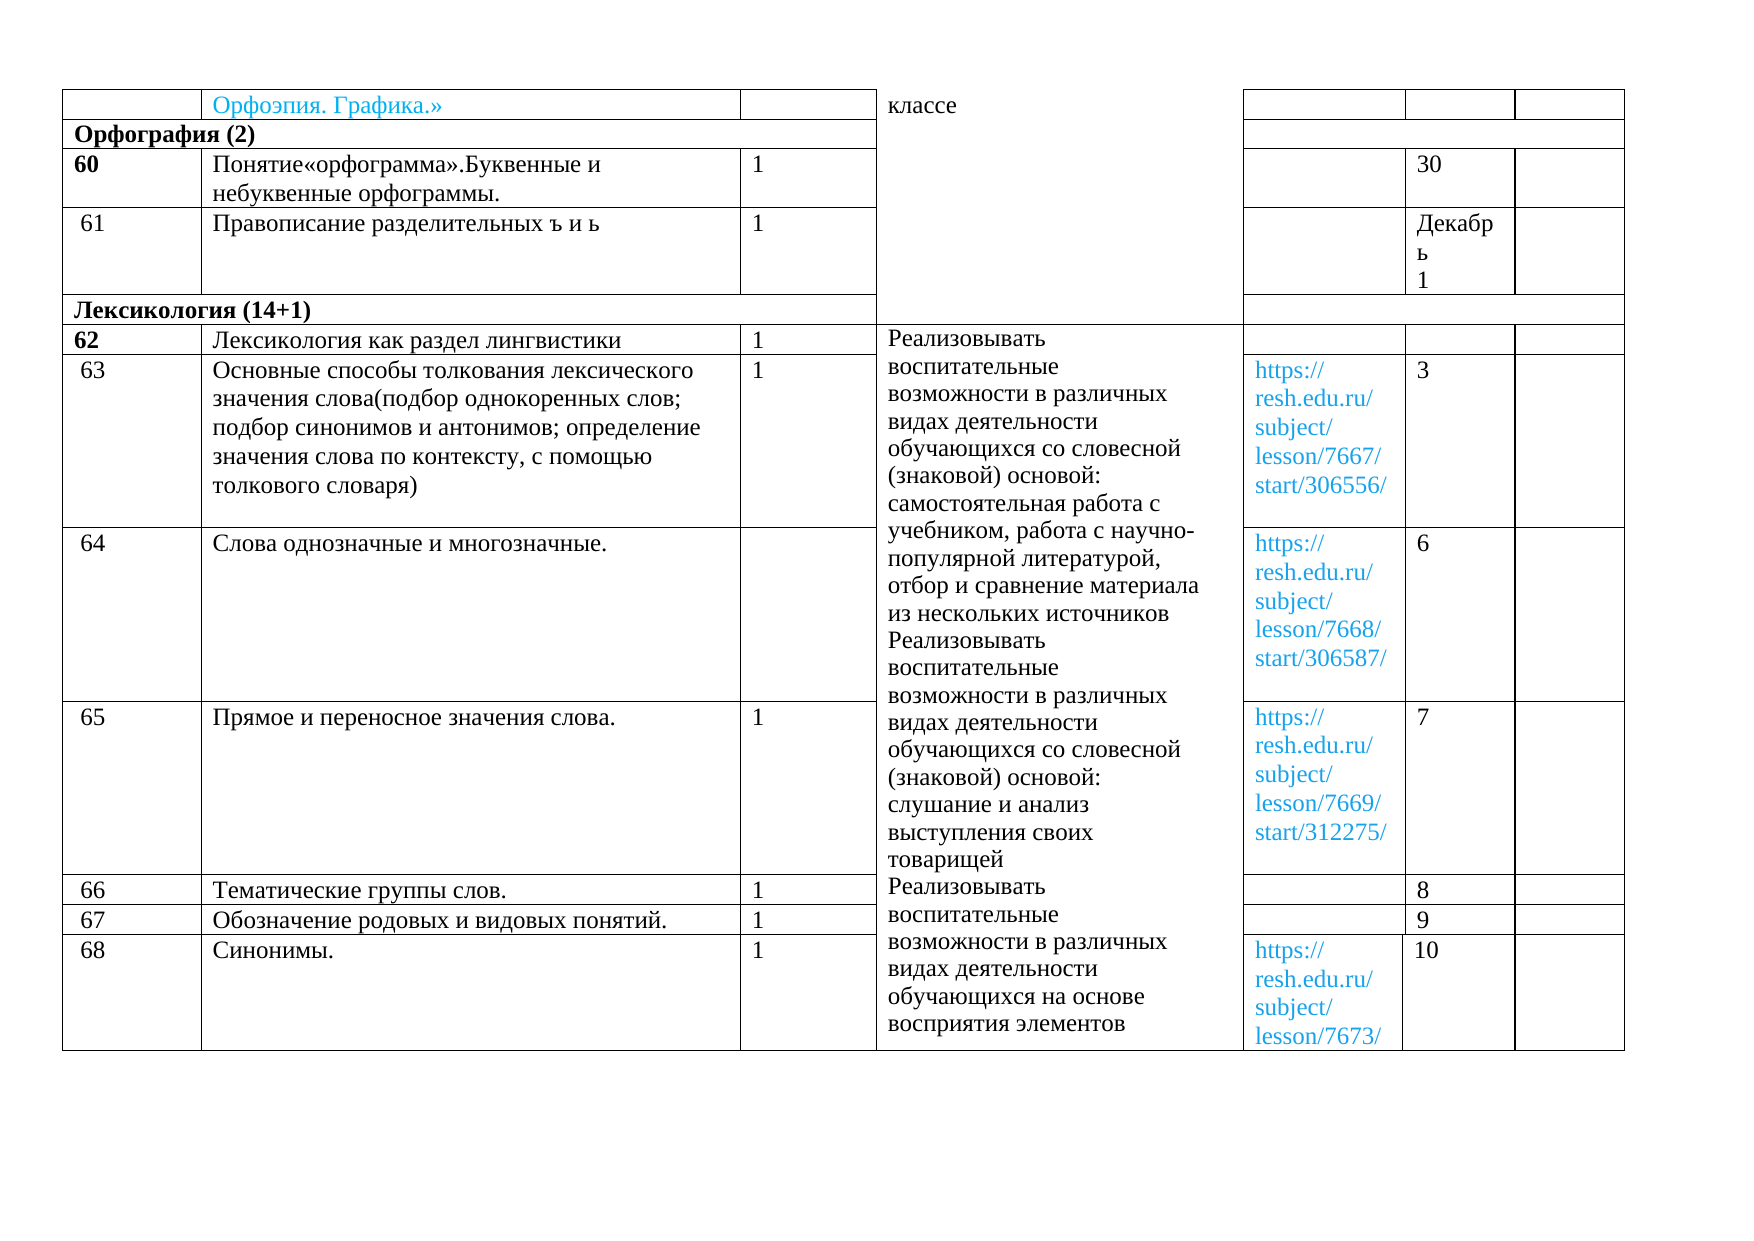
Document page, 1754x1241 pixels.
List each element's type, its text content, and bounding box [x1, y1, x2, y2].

table_cell Правописание разделительных ъ и ь [202, 208, 740, 294]
table_cell https://resh.edu.ru/subject/lesson/7667/start/306556/ [1244, 355, 1405, 527]
table_cell 3 [1406, 355, 1514, 527]
table_cell 10 [1403, 935, 1514, 1050]
table_cell [1516, 905, 1624, 934]
table_cell 8 [1406, 875, 1514, 904]
table_cell [1516, 325, 1624, 354]
table_cell [1406, 325, 1514, 354]
table_cell 1 [741, 149, 876, 207]
table_cell Лексикология (14+1) [63, 295, 876, 324]
table_cell 65 [63, 702, 201, 874]
table_cell 1 [741, 875, 876, 904]
table_cell 1 [741, 935, 876, 1050]
table_cell [1244, 905, 1405, 934]
table_cell [1516, 935, 1624, 1050]
table_cell Обозначение родовых и видовых понятий. [202, 905, 740, 934]
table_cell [202, 90, 740, 118]
table_cell [1516, 355, 1624, 527]
table_cell Декабрь 1 [1406, 208, 1514, 294]
table_cell 9 [1406, 905, 1514, 934]
table_cell 59 [63, 90, 201, 118]
table_cell [1244, 208, 1405, 294]
table_cell 30 [1406, 149, 1514, 207]
table_cell 67 [63, 905, 201, 934]
table_cell [1516, 208, 1624, 294]
table_cell [1244, 295, 1624, 324]
table_cell https://resh.edu.ru/subject/lesson/7669/start/312275/ [1244, 702, 1405, 874]
table_cell 29 [1406, 90, 1514, 118]
table_cell Слова однозначные и многозначные. [202, 528, 740, 701]
table_cell Синонимы. [202, 935, 740, 1050]
table_cell 1 [741, 208, 876, 294]
table_cell Понятие«орфограмма».Буквенные и небуквенные орфограммы. [202, 149, 740, 207]
table_cell [877, 294, 1243, 324]
table_cell 66 [63, 875, 201, 904]
table_cell Лексикология как раздел лингвистики [202, 325, 740, 354]
table_cell Тематические группы слов. [202, 875, 740, 904]
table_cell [1244, 935, 1402, 1050]
table_cell 1 [741, 905, 876, 934]
table_cell https://resh.edu.ru/subject/lesson/7668/start/306587/ [1244, 528, 1405, 701]
table_cell 1 [741, 355, 876, 527]
table_cell [741, 90, 876, 118]
table_cell [1516, 528, 1624, 701]
table_cell [1244, 325, 1405, 354]
table_cell [1244, 120, 1624, 148]
table_cell 63 [63, 355, 201, 527]
table_cell 1 [741, 702, 876, 874]
table_cell [1516, 90, 1624, 118]
table_cell Основные способы толкования лексического значения слова(подбор однокоренных слов; подбор синонимов и антонимов; определение значения слова по контексту, с помощью толкового словаря) [202, 355, 740, 527]
table_cell [1244, 875, 1405, 904]
table_cell [1516, 702, 1624, 874]
table_cell 6 [1406, 528, 1514, 701]
table_cell 68 [63, 935, 201, 1050]
table_cell [741, 528, 876, 701]
table_cell 61 [63, 208, 201, 294]
table_cell 60 [63, 149, 201, 207]
table_cell 64 [63, 528, 201, 701]
table_cell 1 [741, 325, 876, 354]
table_cell [1244, 90, 1405, 118]
table_cell Прямое и переносное значения слова. [202, 702, 740, 874]
table_cell Орфография (2) [63, 120, 876, 148]
table_cell [1244, 149, 1405, 207]
table_cell [1516, 149, 1624, 207]
table_cell [1516, 875, 1624, 904]
table_cell 7 [1406, 702, 1514, 874]
table_cell Реализовывать воспитательные возможности в различных видах деятельности обучающихся со словесной (знаковой) основой: самостоятельная работа с учебником, работа с научно-популярной литературой, отбор и сравнение материала из нескольких источников Реализовывать воспитательные возможности в различных видах деятельности обучающихся со словесной (знаковой) основой: слушание и анализ выступления своих товарищей Реализовывать воспитательные возможности в различных видах деятельности обучающихся на основе восприятия элементов действительности: наблюдения за демонстрациями учителя, просмотр учебных фильмов Реализовывать воспитательные возможности в различных видах деятельности обучающихся на основе восприятия элементов действительности: анализ проблемных ситуаций Организовывать для обучающихся ситуации контроля и оценки (как учебных достижений отметками, так и моральных, нравственных, гражданских поступков) Организовывать в рамках урока поощрение учебной/ социальной успешности Организовывать для обучающихся ситуации контроля и самооценки (как учебных достижений отметками, так и моральных, нравственных, гражданских поступков) [877, 325, 1243, 1050]
table_cell 62 [63, 325, 201, 354]
